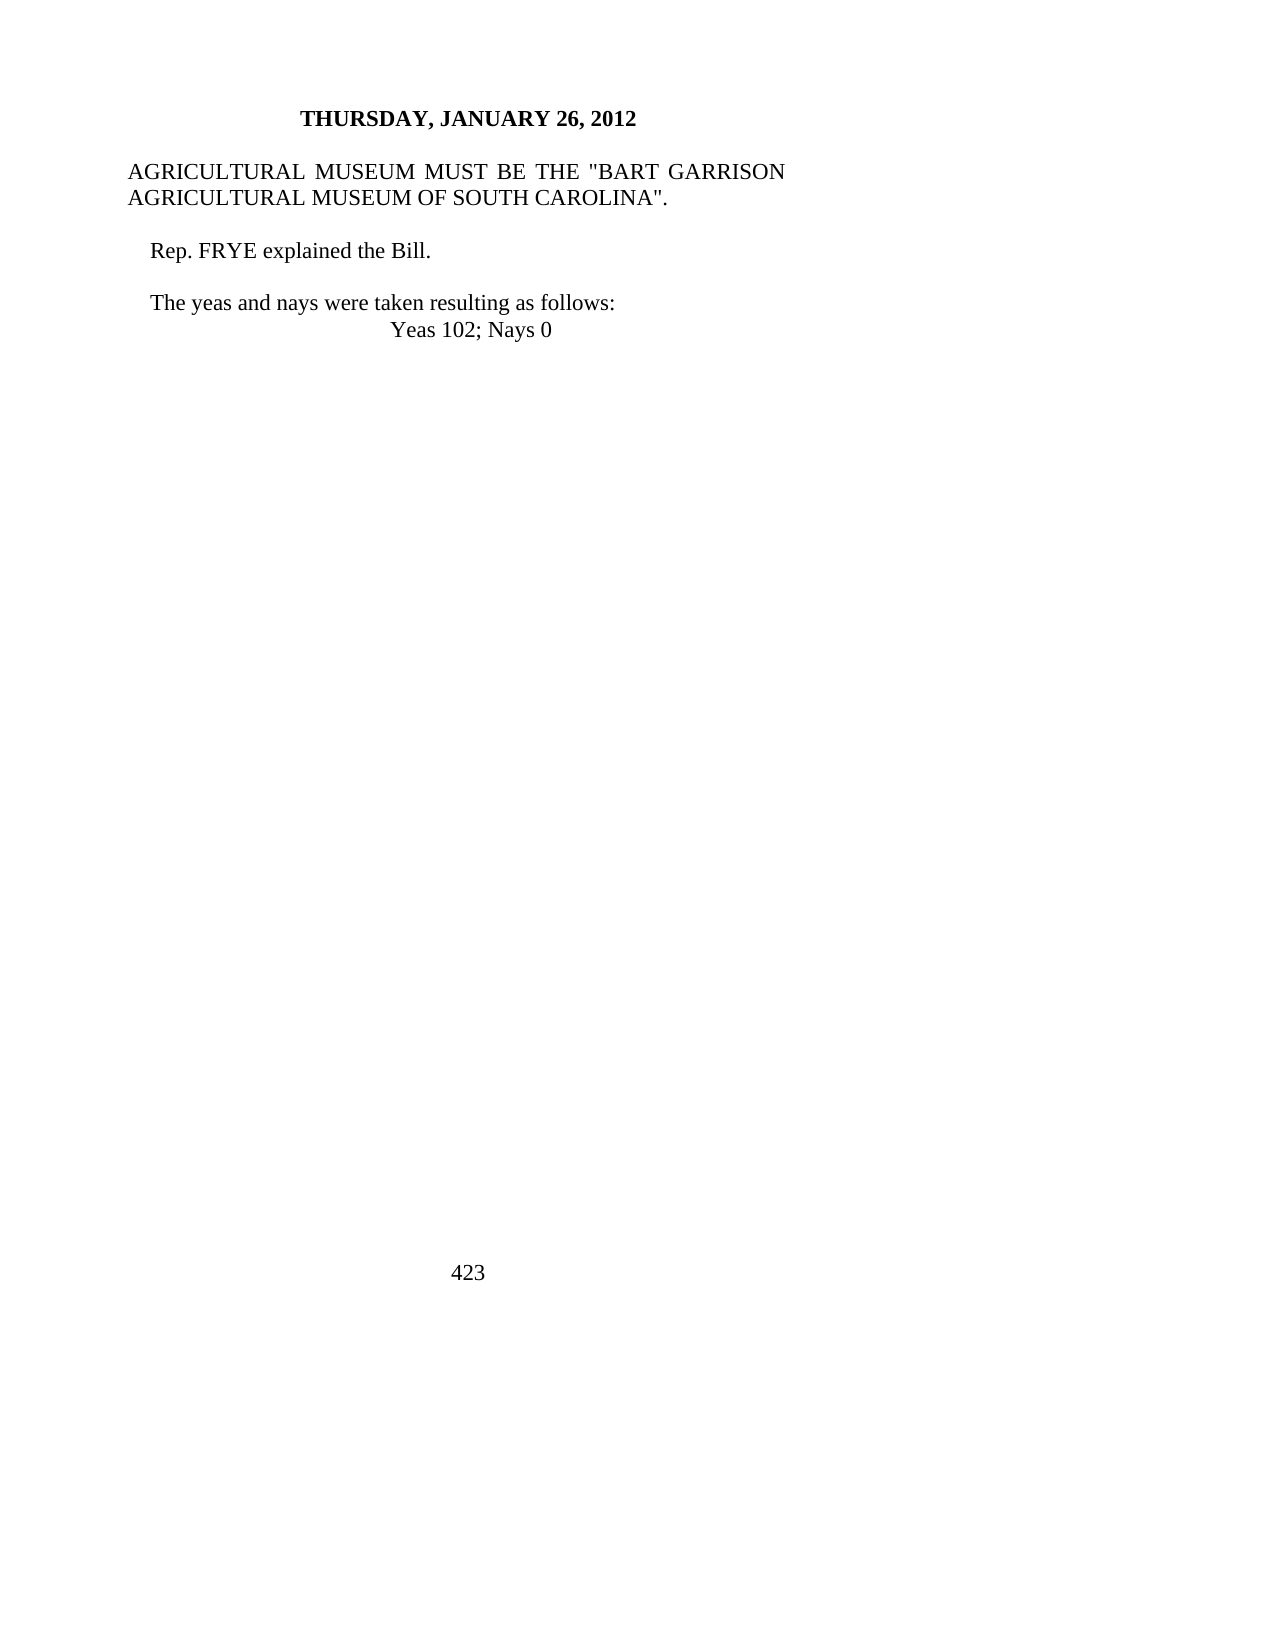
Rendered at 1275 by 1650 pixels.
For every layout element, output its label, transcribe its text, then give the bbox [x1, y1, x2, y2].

text Rep. FRYE explained the Bill. [127, 237, 786, 263]
text The yeas and nays were taken resulting as follows: [127, 289, 786, 316]
text Yeas 102; Nays 0 [127, 316, 786, 342]
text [127, 158, 786, 210]
